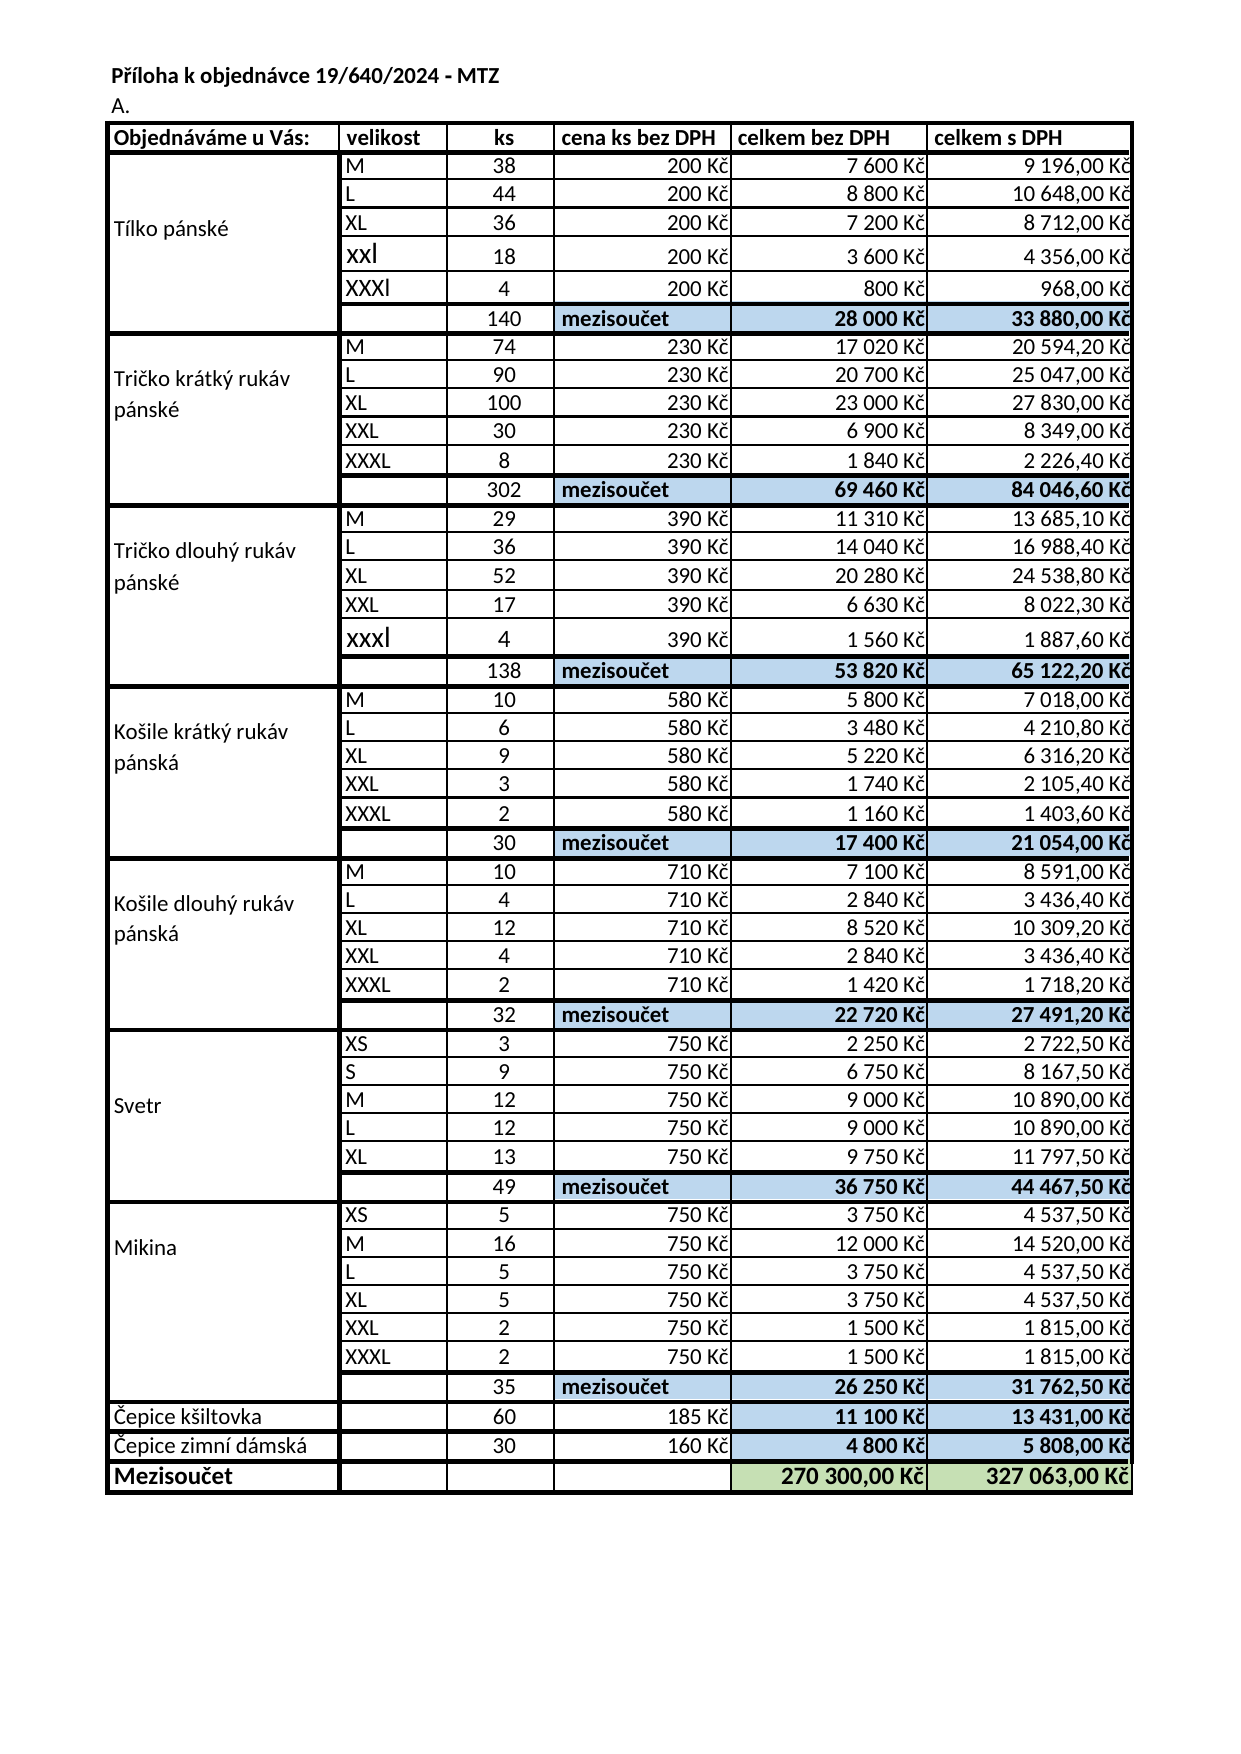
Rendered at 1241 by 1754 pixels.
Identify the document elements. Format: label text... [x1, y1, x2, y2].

table_cell XL [342, 389, 446, 415]
table_cell M [342, 1086, 446, 1112]
table_cell 580 Kč [555, 742, 730, 768]
table_cell 33 880,00 Kč [928, 301, 1130, 331]
table_cell xxl [342, 237, 446, 270]
table_cell 200 Kč [555, 155, 730, 178]
table_cell 20 280 Kč [732, 561, 926, 589]
table_cell 3 600 Kč [732, 237, 926, 270]
table_cell 390 Kč [555, 619, 730, 654]
table_cell 29 [448, 508, 553, 531]
table_cell 52 [448, 561, 553, 589]
table_cell XXL [342, 1314, 446, 1340]
table_cell 2 840 Kč [732, 886, 926, 912]
table_cell 710 Kč [555, 886, 730, 912]
table_cell 6 630 Kč [732, 591, 926, 617]
table_cell 1 160 Kč [732, 799, 926, 826]
table_cell 3 750 Kč [732, 1258, 926, 1284]
table_cell [342, 478, 446, 503]
table_cell 10 309,20 Kč [928, 912, 1130, 940]
table_cell L [342, 886, 446, 912]
table_cell 4 [448, 272, 553, 301]
table_cell mezisoučet [555, 659, 730, 684]
table_cell 25 047,00 Kč [928, 359, 1130, 387]
table_cell 2 [448, 970, 553, 998]
table_cell 28 000 Kč [732, 306, 926, 331]
table_cell 200 Kč [555, 272, 730, 301]
table_cell 390 Kč [555, 591, 730, 617]
table_cell 390 Kč [555, 533, 730, 559]
table_cell 4 [448, 619, 553, 654]
table_cell 9 [448, 1058, 553, 1084]
table_cell 30 [448, 831, 553, 856]
table_cell 16 988,40 Kč [928, 531, 1130, 559]
table_cell 6 900 Kč [732, 418, 926, 443]
table_cell 710 Kč [555, 942, 730, 968]
table_cell 10 890,00 Kč [928, 1084, 1130, 1112]
table_cell 23 000 Kč [732, 389, 926, 415]
table_cell 6 316,20 Kč [928, 740, 1130, 768]
table_cell 11 797,50 Kč [928, 1140, 1130, 1170]
table_cell 750 Kč [555, 1086, 730, 1112]
table_cell 16 [448, 1230, 553, 1256]
table_cell L [342, 180, 446, 206]
table_cell 1 560 Kč [732, 619, 926, 654]
table_cell xxxl [342, 619, 446, 654]
table_cell 74 [448, 336, 553, 359]
table_cell 5 220 Kč [732, 742, 926, 768]
table_cell [555, 1464, 730, 1490]
table_cell 3 436,40 Kč [928, 884, 1130, 912]
table_cell M [342, 336, 446, 359]
table_cell 710 Kč [555, 914, 730, 940]
table_cell 4 537,50 Kč [928, 1256, 1130, 1284]
table_cell 10 890,00 Kč [928, 1112, 1130, 1140]
table_cell Svetr [110, 1032, 337, 1199]
table_header celkem bez DPH [732, 125, 926, 150]
table_cell 230 Kč [555, 389, 730, 415]
table_cell 3 [448, 770, 553, 796]
table_cell 750 Kč [555, 1314, 730, 1340]
table_cell mezisoučet [555, 1175, 730, 1199]
table_cell 1 815,00 Kč [928, 1312, 1130, 1340]
table_cell 1 718,20 Kč [928, 968, 1130, 998]
table_cell 6 [448, 714, 553, 740]
table_cell 270 300,00 Kč [732, 1464, 926, 1490]
table_cell 17 020 Kč [732, 336, 926, 359]
table_cell 800 Kč [732, 272, 926, 301]
table_cell 18 [448, 237, 553, 270]
table_cell 36 [448, 533, 553, 559]
table_cell [342, 1003, 446, 1028]
table_cell 60 [448, 1404, 553, 1429]
table_cell 7 018,00 Kč [928, 684, 1130, 712]
table_cell 4 [448, 886, 553, 912]
table_cell 14 040 Kč [732, 533, 926, 559]
table_cell 3 480 Kč [732, 714, 926, 740]
table_cell 1 500 Kč [732, 1342, 926, 1370]
table_cell 3 436,40 Kč [928, 940, 1130, 968]
table_cell 11 100 Kč [732, 1404, 926, 1429]
table_cell mezisoučet [555, 1003, 730, 1028]
table_cell 200 Kč [555, 180, 730, 206]
table_cell XL [342, 742, 446, 768]
table_cell 580 Kč [555, 799, 730, 826]
table_cell Mezisoučet [110, 1464, 337, 1490]
table_cell [342, 1464, 446, 1490]
table_cell 20 594,20 Kč [928, 331, 1130, 359]
table_header ks [448, 125, 553, 150]
table_cell Košile krátký rukáv pánská [110, 689, 337, 856]
table_cell 17 400 Kč [732, 831, 926, 856]
table_cell 8 022,30 Kč [928, 589, 1130, 617]
table_cell L [342, 361, 446, 387]
table_cell 710 Kč [555, 970, 730, 998]
table_cell [342, 659, 446, 684]
table_cell 200 Kč [555, 209, 730, 234]
table_cell 4 537,50 Kč [928, 1200, 1130, 1228]
table_cell 65 122,20 Kč [928, 654, 1130, 684]
table_cell 69 460 Kč [732, 478, 926, 503]
table_cell 1 815,00 Kč [928, 1340, 1130, 1370]
table_cell 9 750 Kč [732, 1142, 926, 1170]
table_cell 12 [448, 1086, 553, 1112]
table_cell L [342, 714, 446, 740]
table_cell 9 196,00 Kč [928, 150, 1130, 178]
table_cell 750 Kč [555, 1032, 730, 1056]
table_cell 6 750 Kč [732, 1058, 926, 1084]
table_cell M [342, 861, 446, 884]
table_cell 750 Kč [555, 1286, 730, 1312]
table_cell 185 Kč [555, 1404, 730, 1429]
table_cell 26 250 Kč [732, 1375, 926, 1399]
table_cell 5 [448, 1286, 553, 1312]
table_cell Mikina [110, 1204, 337, 1399]
table_cell 230 Kč [555, 418, 730, 443]
table_cell 44 467,50 Kč [928, 1170, 1130, 1199]
table_cell 10 [448, 689, 553, 712]
table_cell mezisoučet [555, 306, 730, 331]
table_cell XS [342, 1032, 446, 1056]
table_cell 11 310 Kč [732, 508, 926, 531]
table_cell 2 722,50 Kč [928, 1028, 1130, 1056]
table_cell 7 100 Kč [732, 861, 926, 884]
table_cell [342, 1404, 446, 1429]
table_cell L [342, 1258, 446, 1284]
table_cell 750 Kč [555, 1204, 730, 1228]
table_cell XXXl [342, 272, 446, 301]
table_cell 4 210,80 Kč [928, 712, 1130, 740]
table_cell XL [342, 914, 446, 940]
table_cell 9 [448, 742, 553, 768]
table_cell mezisoučet [555, 831, 730, 856]
table_cell 327 063,00 Kč [928, 1459, 1131, 1490]
table_header velikost [340, 125, 446, 150]
table_cell 35 [448, 1375, 553, 1399]
table_cell XXXL [342, 970, 446, 998]
table_cell 53 820 Kč [732, 659, 926, 684]
table_cell 21 054,00 Kč [928, 826, 1130, 856]
table_cell 2 105,40 Kč [928, 768, 1130, 796]
table_cell 9 000 Kč [732, 1114, 926, 1140]
table_cell 2 [448, 799, 553, 826]
table_cell [342, 1175, 446, 1199]
table_cell 8 167,50 Kč [928, 1056, 1130, 1084]
table_cell 3 [448, 1032, 553, 1056]
table_cell 36 [448, 209, 553, 234]
table_cell 31 762,50 Kč [928, 1370, 1130, 1399]
table_cell 24 538,80 Kč [928, 559, 1130, 589]
table_cell mezisoučet [555, 478, 730, 503]
table_cell 8 712,00 Kč [928, 206, 1130, 234]
table_cell 36 750 Kč [732, 1175, 926, 1199]
table_cell 84 046,60 Kč [928, 473, 1130, 503]
table_cell 302 [448, 478, 553, 503]
table_cell 580 Kč [555, 770, 730, 796]
table_cell L [342, 533, 446, 559]
table_cell 200 Kč [555, 237, 730, 270]
table_cell XXXL [342, 446, 446, 473]
table_cell [448, 1464, 553, 1490]
table_cell M [342, 689, 446, 712]
table_cell 3 750 Kč [732, 1204, 926, 1228]
table_cell S [342, 1058, 446, 1084]
table_cell XXXL [342, 1342, 446, 1370]
table_cell 2 250 Kč [732, 1032, 926, 1056]
table_cell Tričko dlouhý rukáv pánské [110, 508, 337, 684]
table_cell 8 [448, 446, 553, 473]
table_cell 5 [448, 1204, 553, 1228]
table_cell 2 [448, 1342, 553, 1370]
table_cell 580 Kč [555, 689, 730, 712]
table_cell 5 800 Kč [732, 689, 926, 712]
table_cell 5 [448, 1258, 553, 1284]
table_cell XXXL [342, 799, 446, 826]
table_cell 4 800 Kč [732, 1434, 926, 1459]
table_cell 30 [448, 418, 553, 443]
table_cell 1 740 Kč [732, 770, 926, 796]
table_cell 1 840 Kč [732, 446, 926, 473]
table_cell 390 Kč [555, 508, 730, 531]
table_cell 580 Kč [555, 714, 730, 740]
table_cell mezisoučet [555, 1375, 730, 1399]
table_cell M [342, 1230, 446, 1256]
table_cell 8 591,00 Kč [928, 856, 1130, 884]
table_header celkem s DPH [928, 125, 1130, 150]
table_cell XXL [342, 770, 446, 796]
table_cell 27 830,00 Kč [928, 387, 1130, 415]
table_cell 1 403,60 Kč [928, 796, 1130, 826]
table_cell 1 887,60 Kč [928, 617, 1130, 654]
table_cell 968,00 Kč [928, 270, 1130, 301]
table_cell 12 [448, 1114, 553, 1140]
table_cell 49 [448, 1175, 553, 1199]
table_cell 4 537,50 Kč [928, 1284, 1130, 1312]
table_cell 750 Kč [555, 1258, 730, 1284]
table_cell 100 [448, 389, 553, 415]
table_cell 710 Kč [555, 861, 730, 884]
table_cell 2 840 Kč [732, 942, 926, 968]
table_cell 38 [448, 155, 553, 178]
table_cell 750 Kč [555, 1142, 730, 1170]
table_cell 5 808,00 Kč [928, 1429, 1130, 1459]
table_cell 750 Kč [555, 1230, 730, 1256]
table_cell 390 Kč [555, 561, 730, 589]
table_cell XL [342, 1142, 446, 1170]
table_cell 4 [448, 942, 553, 968]
table_cell [342, 831, 446, 856]
table_cell 2 226,40 Kč [928, 444, 1130, 473]
table_cell 2 [448, 1314, 553, 1340]
table_cell 22 720 Kč [732, 1003, 926, 1028]
table_cell 8 349,00 Kč [928, 415, 1130, 443]
text A. [111, 91, 1146, 119]
table_cell XL [342, 209, 446, 234]
table_cell Čepice kšiltovka [110, 1404, 337, 1429]
table_cell 230 Kč [555, 361, 730, 387]
table_cell Tričko krátký rukáv pánské [110, 336, 337, 503]
table_cell 20 700 Kč [732, 361, 926, 387]
table_cell 9 000 Kč [732, 1086, 926, 1112]
table_cell L [342, 1114, 446, 1140]
table_cell [342, 306, 446, 331]
table_cell XL [342, 1286, 446, 1312]
table_cell [342, 1375, 446, 1399]
table_header cena ks bez DPH [555, 125, 730, 150]
table_cell XS [342, 1204, 446, 1228]
table_cell 10 [448, 861, 553, 884]
table_cell 750 Kč [555, 1114, 730, 1140]
table_cell 750 Kč [555, 1342, 730, 1370]
table_cell 44 [448, 180, 553, 206]
table_cell 8 520 Kč [732, 914, 926, 940]
table_cell 4 356,00 Kč [928, 235, 1130, 270]
table_cell XL [342, 561, 446, 589]
table_cell 27 491,20 Kč [928, 998, 1130, 1028]
table_cell XXL [342, 942, 446, 968]
table_cell 1 500 Kč [732, 1314, 926, 1340]
table_cell 12 000 Kč [732, 1230, 926, 1256]
table_cell 3 750 Kč [732, 1286, 926, 1312]
table_cell Čepice zimní dámská [110, 1434, 337, 1459]
table_cell 230 Kč [555, 336, 730, 359]
table_cell 1 420 Kč [732, 970, 926, 998]
table_header Objednáváme u Vás: [110, 125, 338, 150]
table_cell 160 Kč [555, 1434, 730, 1459]
table_cell 8 800 Kč [732, 180, 926, 206]
table_cell M [342, 155, 446, 178]
table_cell 230 Kč [555, 446, 730, 473]
table_cell 13 431,00 Kč [928, 1400, 1130, 1429]
table_cell 140 [448, 306, 553, 331]
table_cell 7 200 Kč [732, 209, 926, 234]
table_cell XXL [342, 418, 446, 443]
table_cell 13 [448, 1142, 553, 1170]
table_cell 14 520,00 Kč [928, 1228, 1130, 1256]
table_cell [342, 1434, 446, 1459]
table_cell 10 648,00 Kč [928, 178, 1130, 206]
table_cell 30 [448, 1434, 553, 1459]
table_cell 7 600 Kč [732, 155, 926, 178]
table_cell 32 [448, 1003, 553, 1028]
table_cell XXL [342, 591, 446, 617]
table_cell 13 685,10 Kč [928, 503, 1130, 531]
table_cell 12 [448, 914, 553, 940]
table_cell Tílko pánské [110, 155, 337, 331]
table_cell 17 [448, 591, 553, 617]
table_cell 90 [448, 361, 553, 387]
table_cell Košile dlouhý rukáv pánská [110, 861, 337, 1028]
table_cell 138 [448, 659, 553, 684]
table_cell M [342, 508, 446, 531]
table_cell 750 Kč [555, 1058, 730, 1084]
